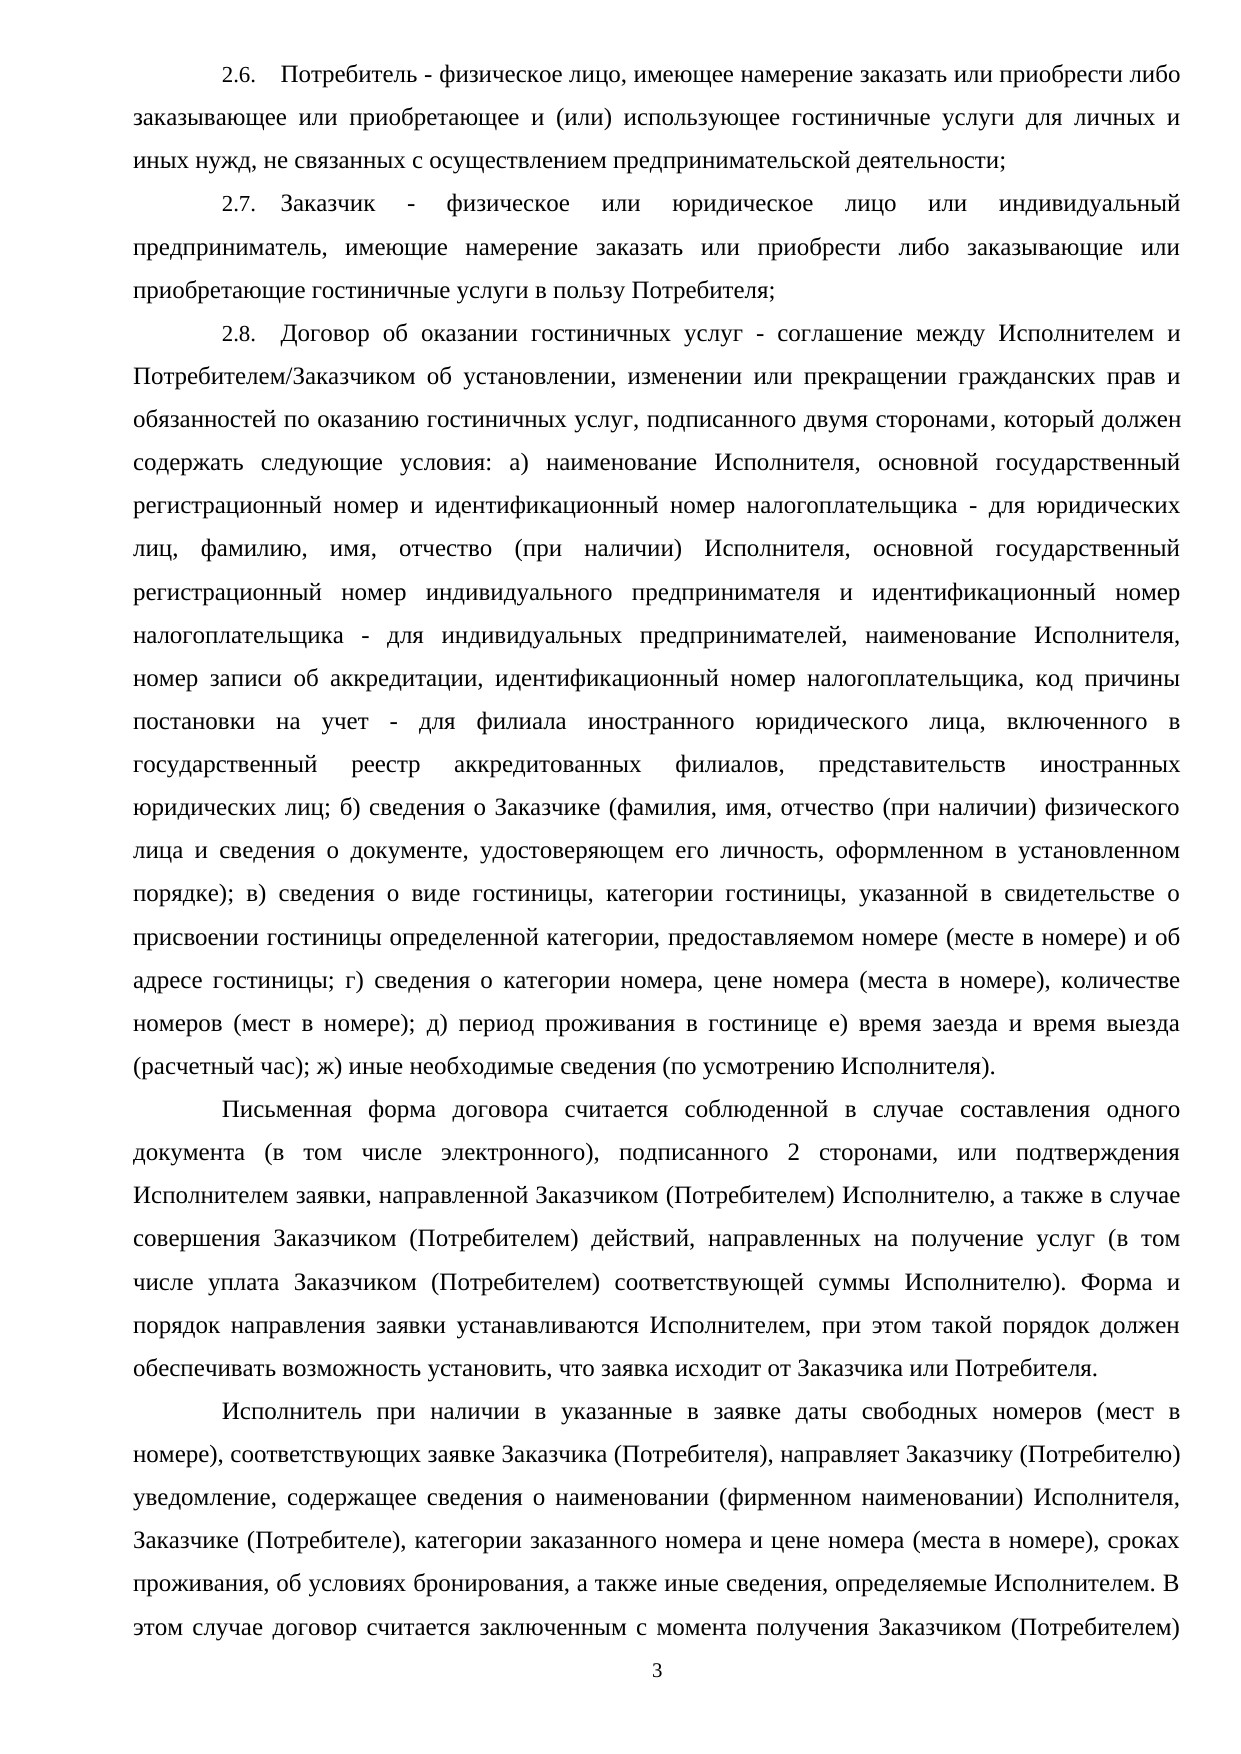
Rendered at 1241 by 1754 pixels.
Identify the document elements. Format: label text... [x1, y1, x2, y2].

list Договор об оказании гостиничных услуг - соглашение между Исполнителем и Потребителем/Заказчиком об установлении, изменении или прекращении гражданских прав и обязанностей по оказанию гостиничных услуг, подписанного двумя сторонами, который должен содержать следующие условия: а) наименование Исполнителя, основной государственный регистрационный номер и идентификационный номер налогоплательщика - для юридических лиц, фамилию, имя, отчество (при наличии) Исполнителя, основной государственный регистрационный номер индивидуального предпринимателя и идентификационный номер налогоплательщика - для индивидуальных предпринимателей, наименование Исполнителя, номер записи об аккредитации, идентификационный номер налогоплательщика, код причины постановки на учет - для филиала иностранного юридического лица, включенного в государственный реестр аккредитованных филиалов, представительств иностранных юридических лиц; б) сведения о Заказчике (фамилия, имя, отчество (при наличии) физического лица и сведения о документе, удостоверяющем его личность, оформленном в установленном порядке); в) сведения о виде гостиницы, категории гостиницы, указанной в свидетельстве о присвоении гостиницы определенной категории, предоставляемом номере (месте в номере) и об адресе гостиницы; г) сведения о категории номера, цене номера (места в номере), количестве номеров (мест в номере); д) период проживания в гостинице е) время заезда и время выезда (расчетный час); ж) иные необходимые сведения (по усмотрению Исполнителя). [133, 318, 1181, 1080]
list Потребитель - физическое лицо, имеющее намерение заказать или приобрести либо заказывающее или приобретающее и (или) использующее гостиничные услуги для личных и иных нужд, не связанных с осуществлением предпринимательской деятельности; [133, 59, 1181, 174]
text Письменная форма договора считается соблюденной в случае составления одного документа (в том числе электронного), подписанного 2 сторонами, или подтверждения Исполнителем заявки, направленной Заказчиком (Потребителем) Исполнителю, а также в случае совершения Заказчиком (Потребителем) действий, направленных на получение услуг (в том числе уплата Заказчиком (Потребителем) соответствующей суммы Исполнителю). Форма и порядок направления заявки устанавливаются Исполнителем, при этом такой порядок должен обеспечивать возможность установить, что заявка исходит от Заказчика или Потребителя. [133, 1094, 1181, 1382]
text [133, 1396, 1181, 1640]
list Заказчик - физическое или юридическое лицо или индивидуальный предприниматель, имеющие намерение заказать или приобрести либо заказывающие или приобретающие гостиничные услуги в пользу Потребителя; [133, 188, 1181, 303]
